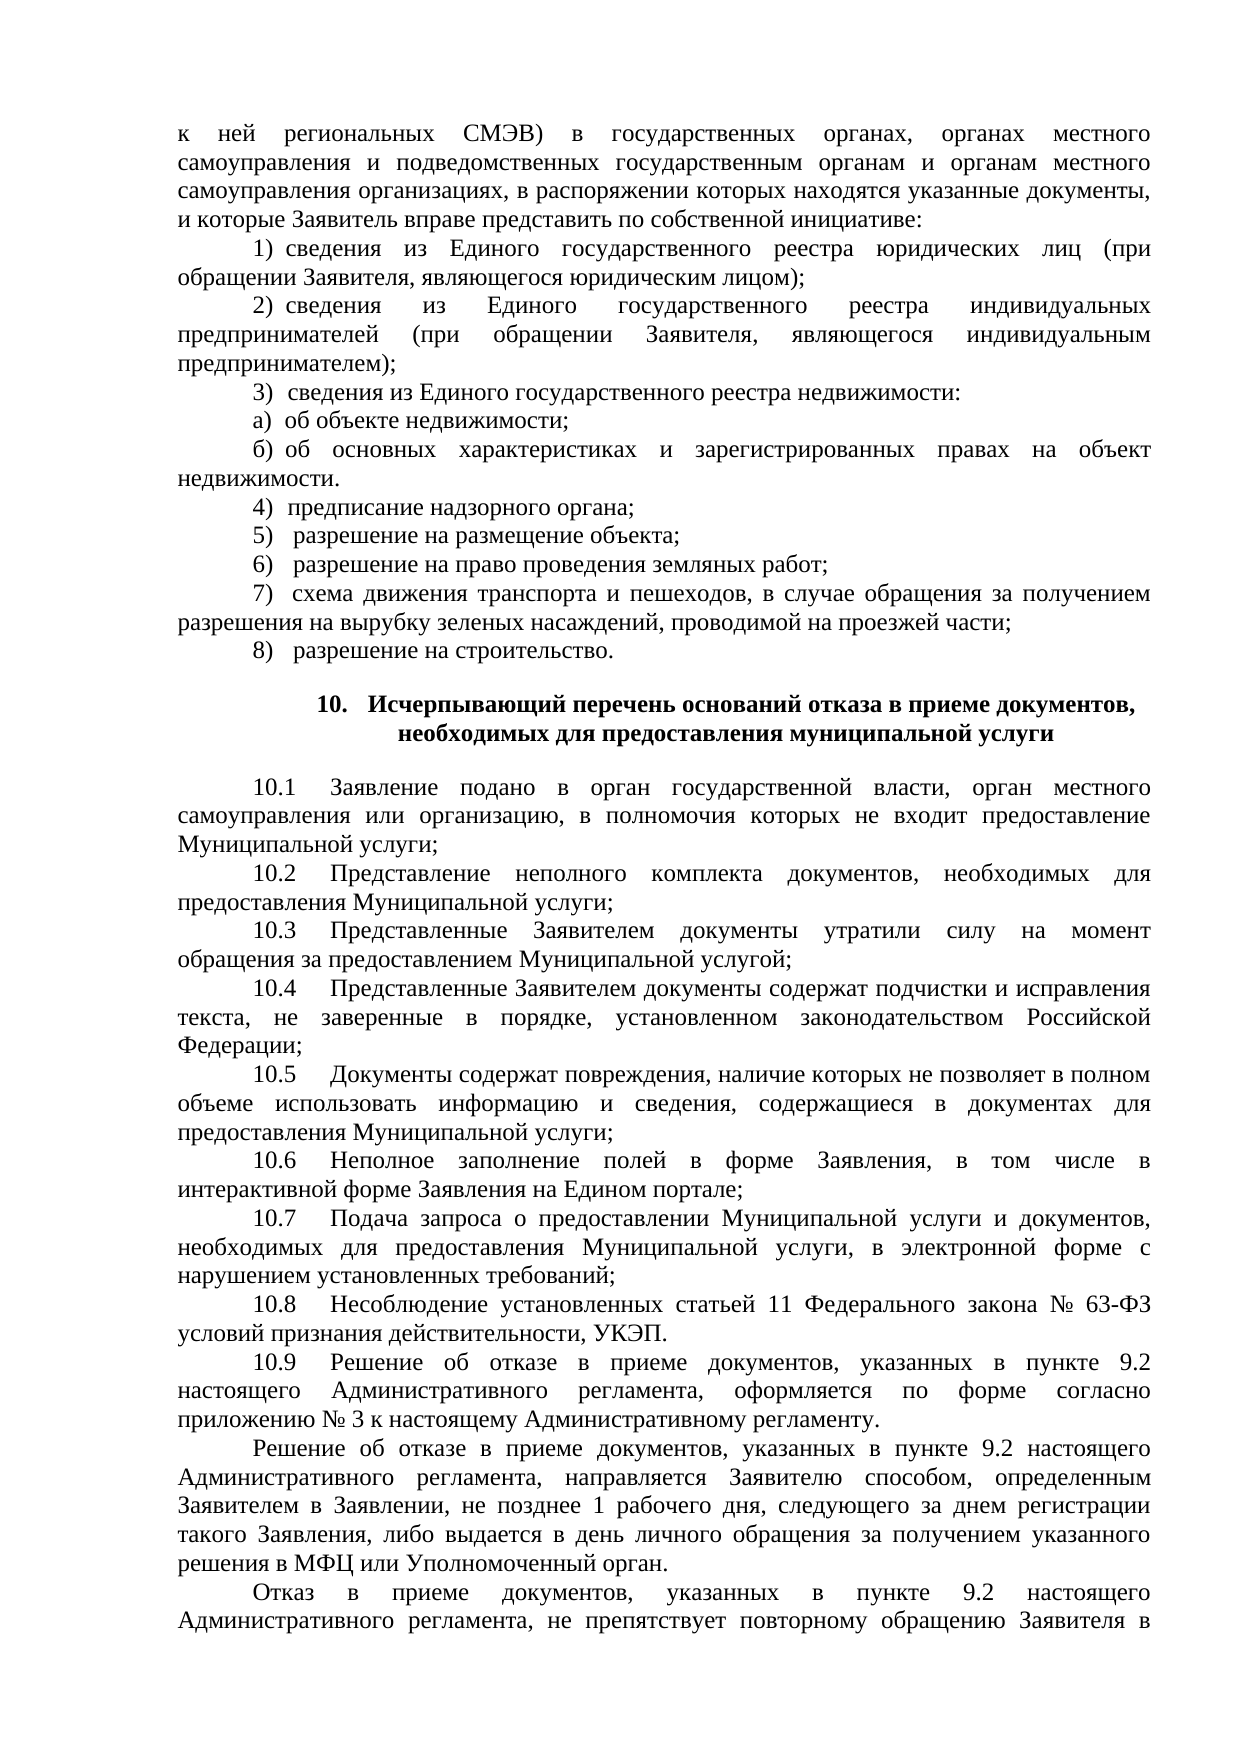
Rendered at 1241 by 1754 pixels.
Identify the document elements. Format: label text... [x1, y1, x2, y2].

list сведения из Единого государственного реестра недвижимости: [177, 377, 1152, 406]
list Исчерпывающий перечень оснований отказа в приеме документов, необходимых для предоставления муниципальной услуги [300, 689, 1152, 747]
text б) об основных характеристиках и зарегистрированных правах на объект недвижимости. [177, 434, 1152, 492]
list разрешение на размещение объекта; [177, 521, 1152, 549]
list Несоблюдение установленных статьей 11 Федерального закона № 63-ФЗ условий признания действительности, УКЭП. [177, 1289, 1152, 1347]
list Заявление подано в орган государственной власти, орган местного самоуправления или организацию, в полномочия которых не входит предоставление Муниципальной услуги; [177, 772, 1152, 858]
list Решение об отказе в приеме документов, указанных в пункте 9.2 настоящего Административного регламента, оформляется по форме согласно приложению № 3 к настоящему Административному регламенту. [177, 1347, 1152, 1433]
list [177, 118, 1152, 233]
list Неполное заполнение полей в форме Заявления, в том числе в интерактивной форме Заявления на Едином портале; [177, 1146, 1152, 1203]
list Документы содержат повреждения, наличие которых не позволяет в полном объеме использовать информацию и сведения, содержащиеся в документах для предоставления Муниципальной услуги; [177, 1059, 1152, 1146]
list Представленные Заявителем документы утратили силу на момент обращения за предоставлением Муниципальной услугой; [177, 916, 1152, 973]
list сведения из Единого государственного реестра индивидуальных предпринимателей (при обращении Заявителя, являющегося индивидуальным предпринимателем); [177, 291, 1152, 377]
list Представление неполного комплекта документов, необходимых для предоставления Муниципальной услуги; [177, 858, 1152, 916]
list предписание надзорного органа; [177, 492, 1152, 521]
list разрешение на строительство. [177, 636, 1152, 664]
list Подача запроса о предоставлении Муниципальной услуги и документов, необходимых для предоставления Муниципальной услуги, в электронной форме с нарушением установленных требований; [177, 1203, 1152, 1289]
list сведения из Единого государственного реестра юридических лиц (при обращении Заявителя, являющегося юридическим лицом); [177, 233, 1152, 291]
text Решение об отказе в приеме документов, указанных в пункте 9.2 настоящего Административного регламента, направляется Заявителю способом, определенным Заявителем в Заявлении, не позднее 1 рабочего дня, следующего за днем регистрации такого Заявления, либо выдается в день личного обращения за получением указанного решения в МФЦ или Уполномоченный орган. [177, 1433, 1152, 1577]
list разрешение на право проведения земляных работ; [177, 549, 1152, 578]
list схема движения транспорта и пешеходов, в случае обращения за получением разрешения на вырубку зеленых насаждений, проводимой на проезжей части; [177, 578, 1152, 636]
list Представленные Заявителем документы содержат подчистки и исправления текста, не заверенные в порядке, установленном законодательством Российской Федерации; [177, 973, 1152, 1059]
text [177, 1577, 1152, 1634]
text а) об объекте недвижимости; [177, 406, 1152, 434]
